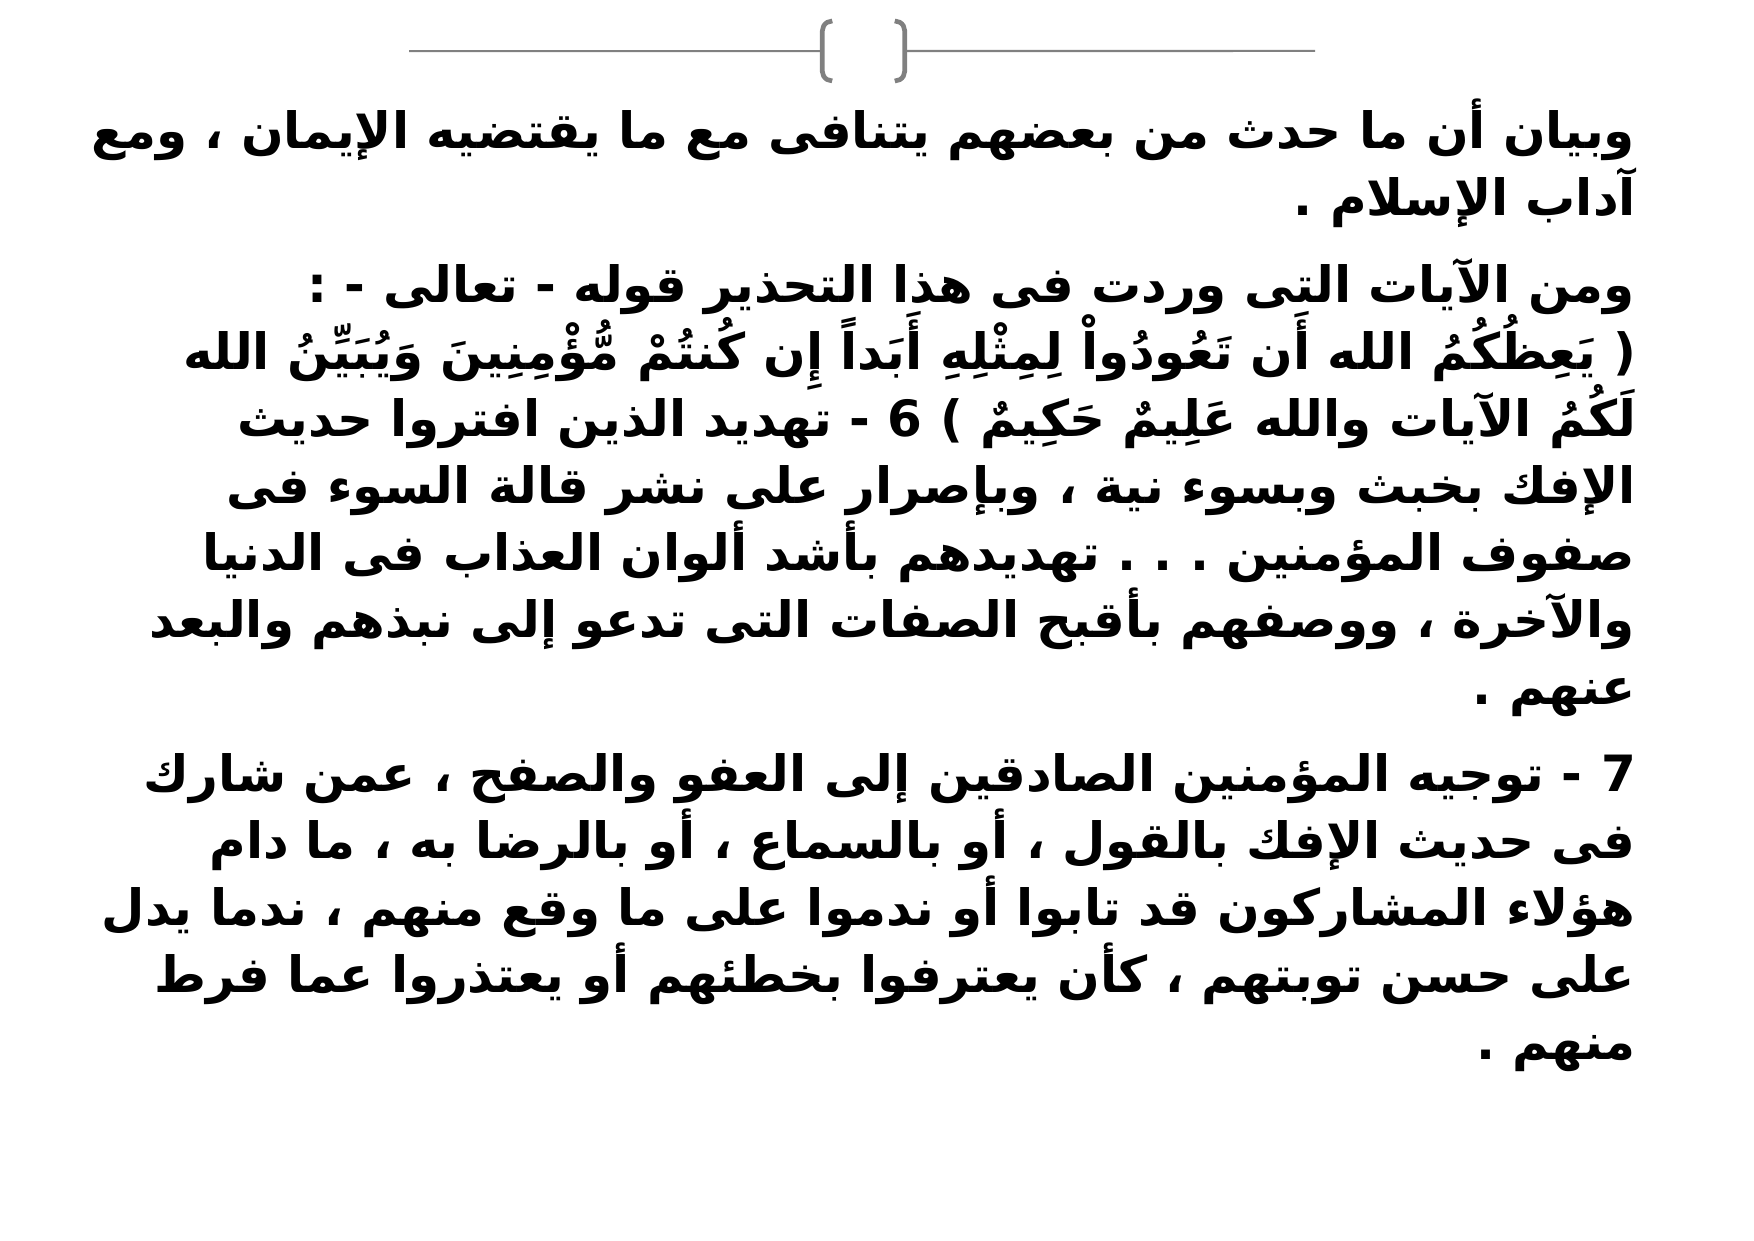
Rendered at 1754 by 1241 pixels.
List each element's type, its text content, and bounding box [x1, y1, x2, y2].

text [89, 102, 1636, 227]
text 7 - توجيه المؤمنين الصادقين إلى العفو والصفح ، عمن شارك فى حديث الإفك بالقول ، أو بالسماع ، أو بالرضا به ، ما دام هؤلاء المشاركون قد تابوا أو ندموا على ما وقع منهم ، ندما يدل على حسن توبتهم ، كأن يعترفوا بخطئهم أو يعتذروا عما فرط منهم . [89, 745, 1636, 1071]
text ومن الآيات التى وردت فى هذا التحذير قوله - تعالى - : ( يَعِظُكُمُ الله أَن تَعُودُواْ لِمِثْلِهِ أَبَداً إِن كُنتُمْ مُّؤْمِنِينَ وَيُبَيِّنُ الله لَكُمُ الآيات والله عَلِيمٌ حَكِيمٌ ) 6 - تهديد الذين افتروا حديث الإفك بخبث وبسوء نية ، وبإصرار على نشر قالة السوء فى صفوف المؤمنين . . . تهديدهم بأشد ألوان العذاب فى الدنيا والآخرة ، ووصفهم بأقبح الصفات التى تدعو إلى نبذهم والبعد عنهم . [89, 256, 1636, 716]
